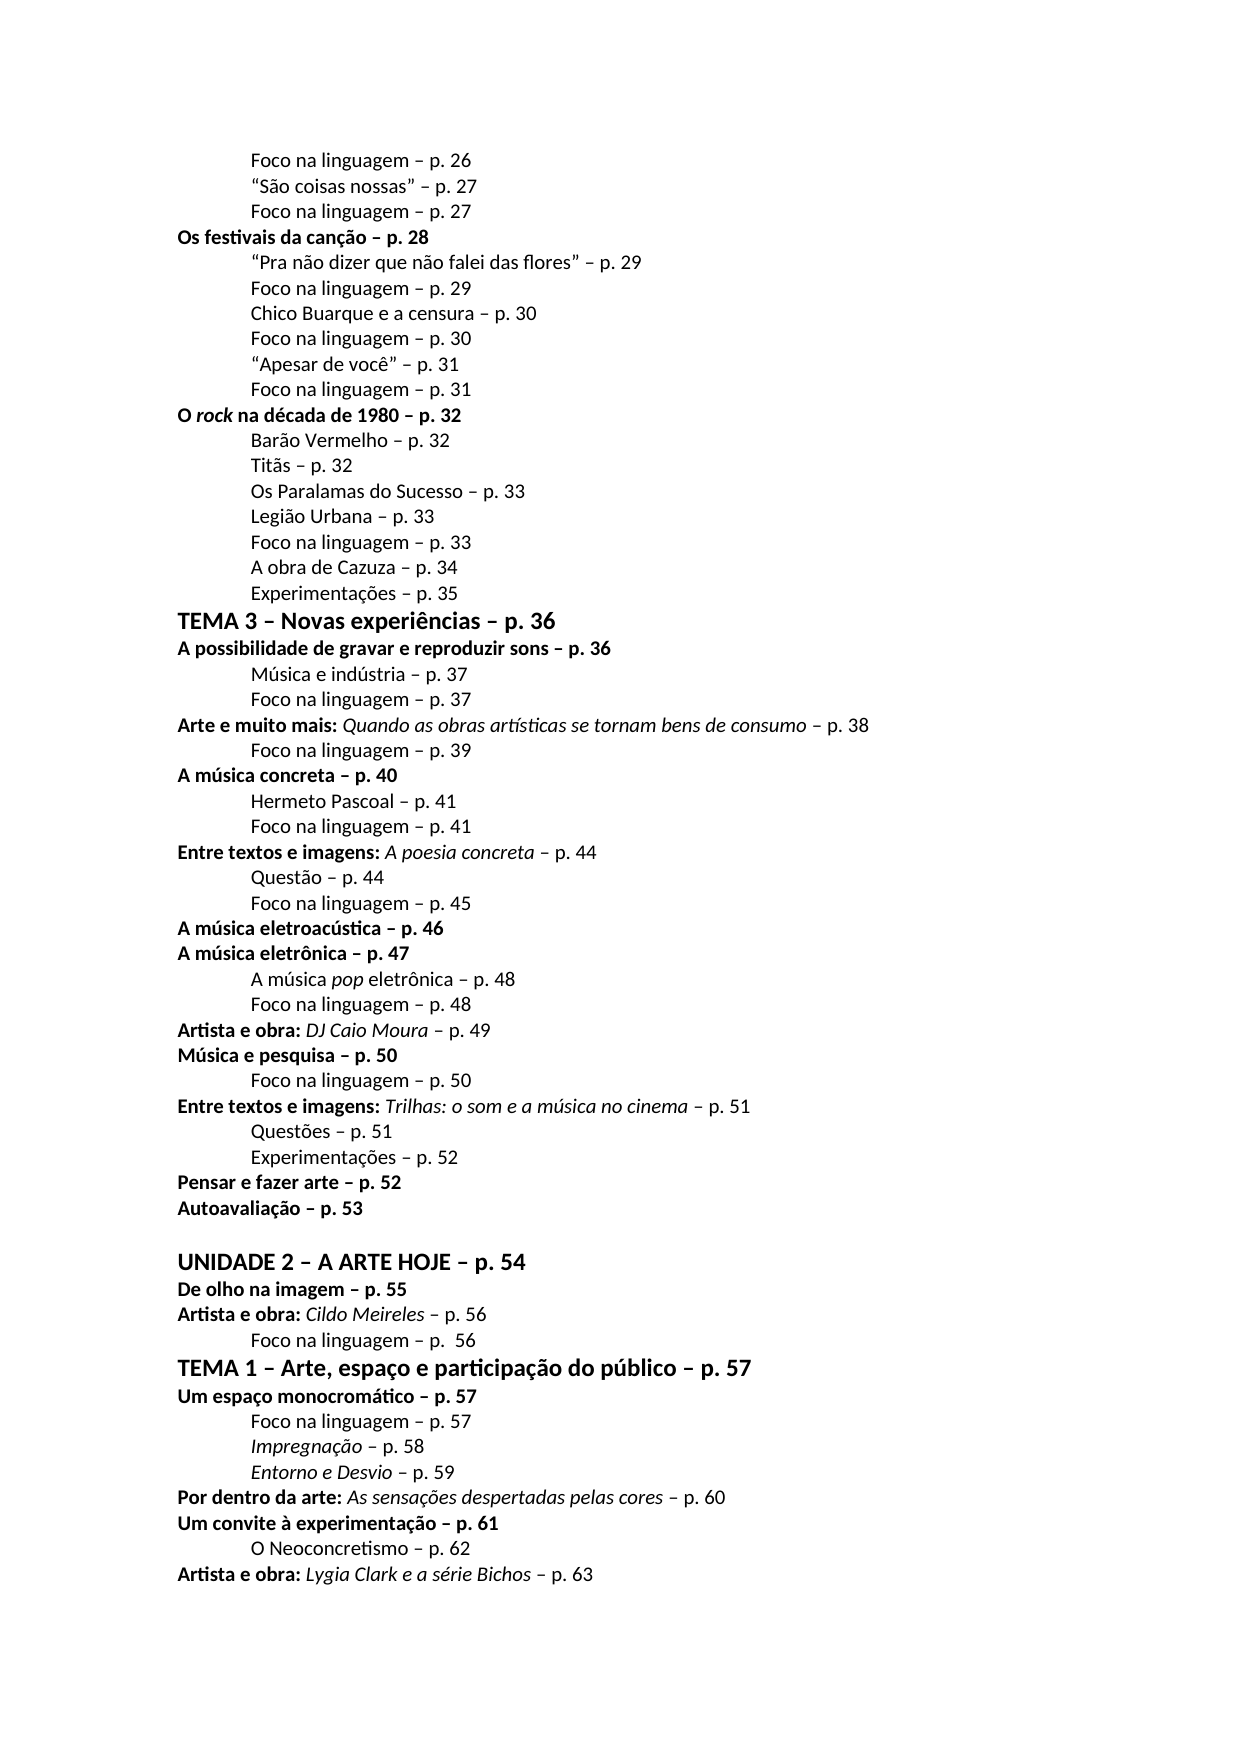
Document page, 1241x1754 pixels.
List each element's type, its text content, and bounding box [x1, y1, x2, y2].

text Legião Urbana – p. 33 [251, 503, 1063, 529]
text Entre textos e imagens: Trilhas: o som e a música no cinema – p. 51 [177, 1093, 1063, 1118]
text Titãs – p. 32 [251, 453, 1063, 478]
text Foco na linguagem – p. 48 [177, 991, 1063, 1017]
text Experimentações – p. 52 [251, 1144, 1063, 1169]
text Os Paralamas do Sucesso – p. 33 [251, 478, 1063, 503]
text “São coisas nossas” – p. 27 [251, 173, 1063, 198]
text Foco na linguagem – p. 57 [251, 1408, 1063, 1434]
text Foco na linguagem – p. 30 [251, 326, 1063, 351]
text A música eletrônica – p. 47 [177, 941, 1063, 966]
text A música eletroacústica – p. 46 [177, 915, 1063, 941]
text Foco na linguagem – p. 41 [251, 813, 1063, 839]
text “Apesar de você” – p. 31 [251, 351, 1063, 376]
text Foco na linguagem – p. 26 [251, 148, 1063, 173]
text Questão – p. 44 [177, 864, 1063, 890]
text Um convite à experimentação – p. 61 [177, 1510, 1063, 1535]
text Entorno e Desvio – p. 59 [251, 1459, 1063, 1484]
text Chico Buarque e a censura – p. 30 [251, 300, 1063, 326]
text A música pop eletrônica – p. 48 [177, 966, 1063, 991]
text Música e indústria – p. 37 [251, 661, 1063, 686]
text “Pra não dizer que não falei das flores” – p. 29 [251, 249, 1063, 275]
text TEMA 1 – Arte, espaço e participação do público – p. 57 [177, 1352, 1063, 1383]
text O Neoconcretismo – p. 62 [177, 1535, 1063, 1561]
text O rock na década de 1980 – p. 32 [177, 402, 1063, 427]
text Foco na linguagem – p. 27 [251, 198, 1063, 224]
text TEMA 3 – Novas experiências – p. 36 [177, 605, 1063, 636]
text Autoavaliação – p. 53 [177, 1195, 1063, 1220]
text Arte e muito mais: Quando as obras artísticas se tornam bens de consumo – p. 38 [177, 712, 1063, 737]
text Foco na linguagem – p. 29 [251, 275, 1063, 300]
text Artista e obra: DJ Caio Moura – p. 49 [177, 1017, 1063, 1042]
text Artista e obra: Cildo Meireles – p. 56 [177, 1302, 1063, 1327]
text Impregnação – p. 58 [251, 1434, 1063, 1459]
text Por dentro da arte: As sensações despertadas pelas cores – p. 60 [177, 1484, 1063, 1510]
text Música e pesquisa – p. 50 [177, 1042, 1063, 1068]
text Hermeto Pascoal – p. 41 [251, 788, 1063, 813]
text Foco na linguagem – p. 31 [251, 376, 1063, 402]
text De olho na imagem – p. 55 [177, 1276, 1063, 1302]
text Pensar e fazer arte – p. 52 [177, 1169, 1063, 1195]
text Os festivais da canção – p. 28 [177, 224, 1063, 249]
text Foco na linguagem – p. 39 [177, 737, 1063, 763]
text Foco na linguagem – p. 37 [251, 686, 1063, 712]
text A obra de Cazuza – p. 34 [251, 554, 1063, 580]
text A música concreta – p. 40 [177, 763, 1063, 788]
text UNIDADE 2 – A ARTE HOJE – p. 54 [177, 1246, 1063, 1276]
text Barão Vermelho – p. 32 [251, 427, 1063, 453]
text Foco na linguagem – p. 56 [177, 1327, 1063, 1352]
text Foco na linguagem – p. 45 [177, 890, 1063, 915]
text Foco na linguagem – p. 33 [251, 529, 1063, 554]
text Experimentações – p. 35 [251, 580, 1063, 605]
text Foco na linguagem – p. 50 [177, 1068, 1063, 1093]
text Artista e obra: Lygia Clark e a série Bichos – p. 63 [177, 1561, 1063, 1586]
text Um espaço monocromático – p. 57 [177, 1383, 1063, 1408]
text Entre textos e imagens: A poesia concreta – p. 44 [177, 839, 1063, 864]
text Questões – p. 51 [251, 1118, 1063, 1144]
text A possibilidade de gravar e reproduzir sons – p. 36 [177, 636, 1063, 661]
